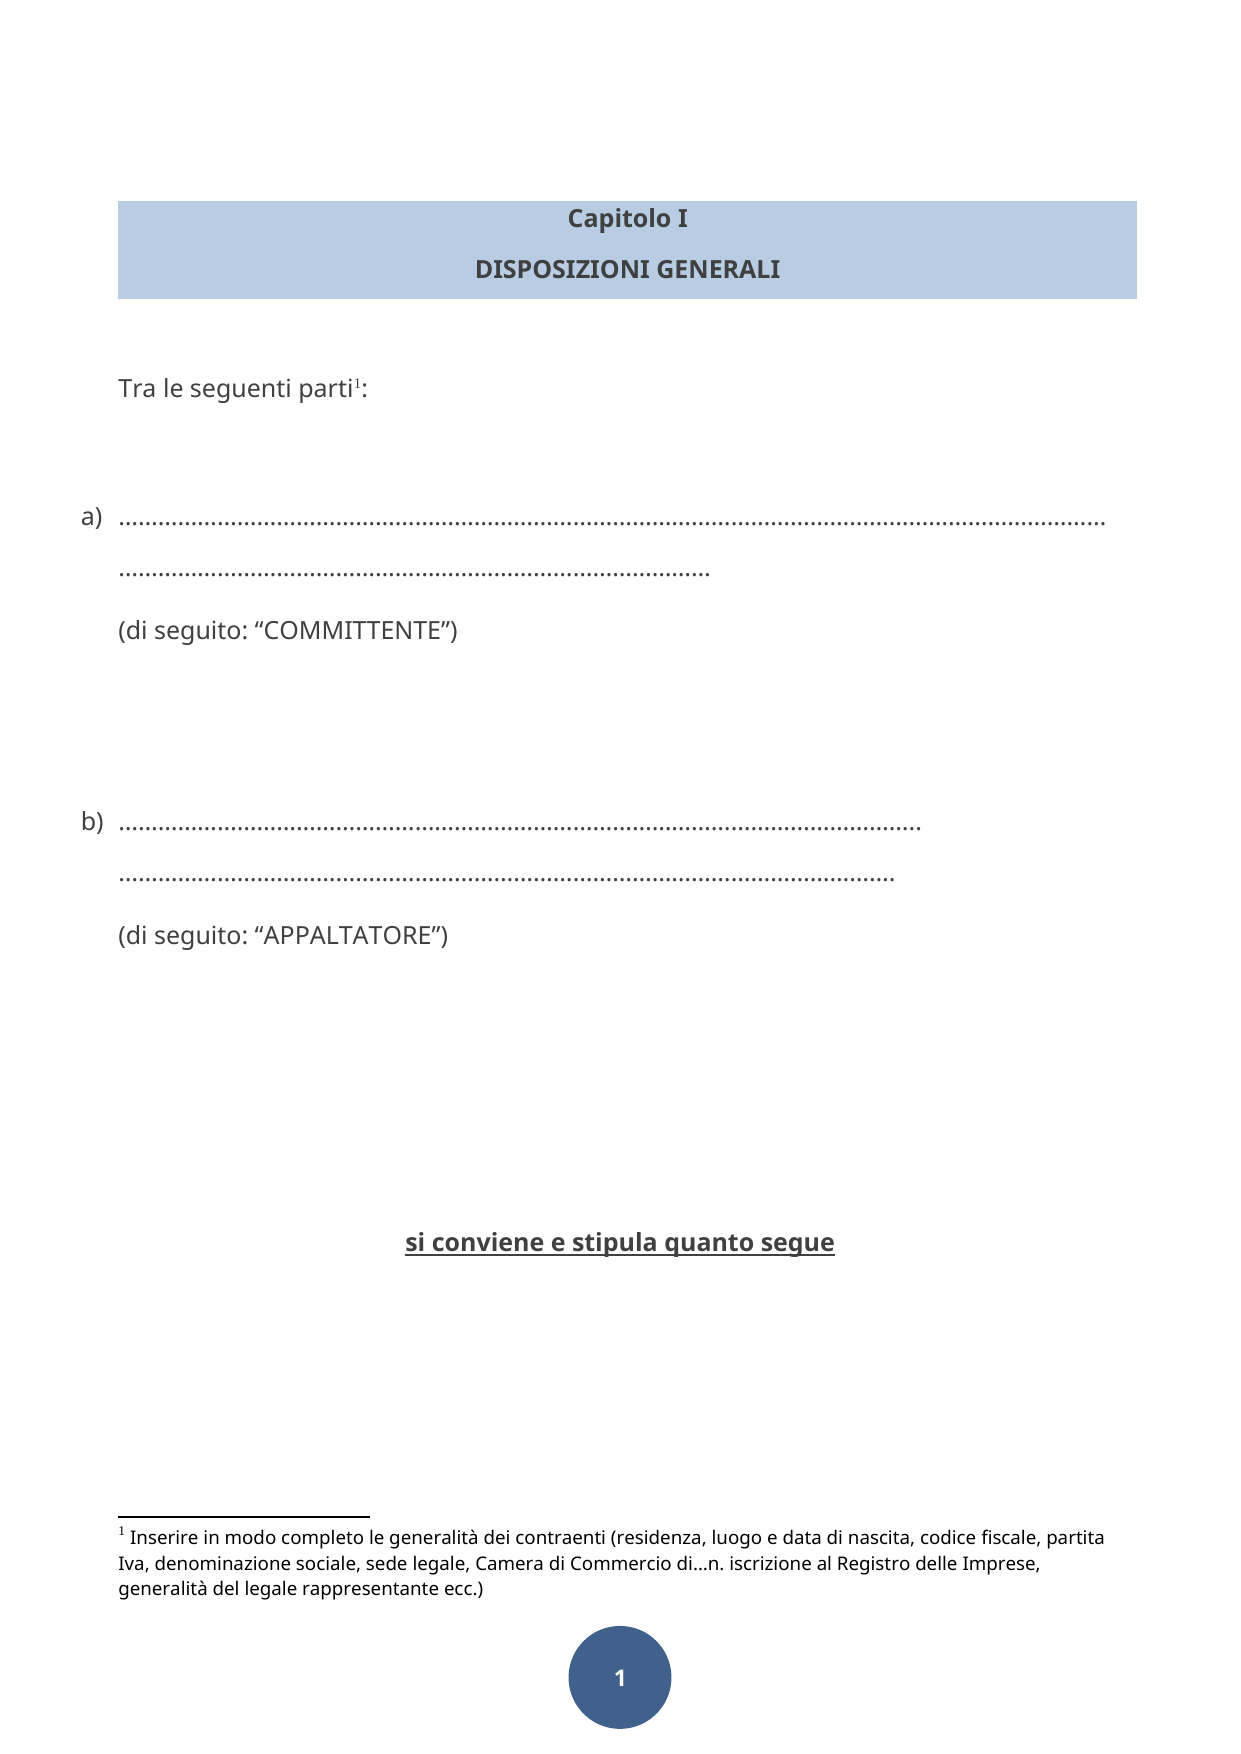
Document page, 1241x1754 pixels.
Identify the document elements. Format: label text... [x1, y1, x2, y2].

text (di seguito: “COMMITTENTE”) [118, 613, 1122, 647]
table_header Capitolo I DISPOSIZIONI GENERALI [118, 201, 1137, 299]
text (di seguito: “APPALTATORE”) [118, 918, 1122, 952]
list …………………………………………………………………………………………………………………………………………………………………………………………………………………… [81, 498, 1122, 583]
text Tra le seguenti parti: [118, 371, 1122, 405]
list …………………………………………………………………………………………………………..………………………………………………………………………………………………………. [81, 803, 1122, 888]
text si conviene e stipula quanto segue [118, 1225, 1122, 1259]
